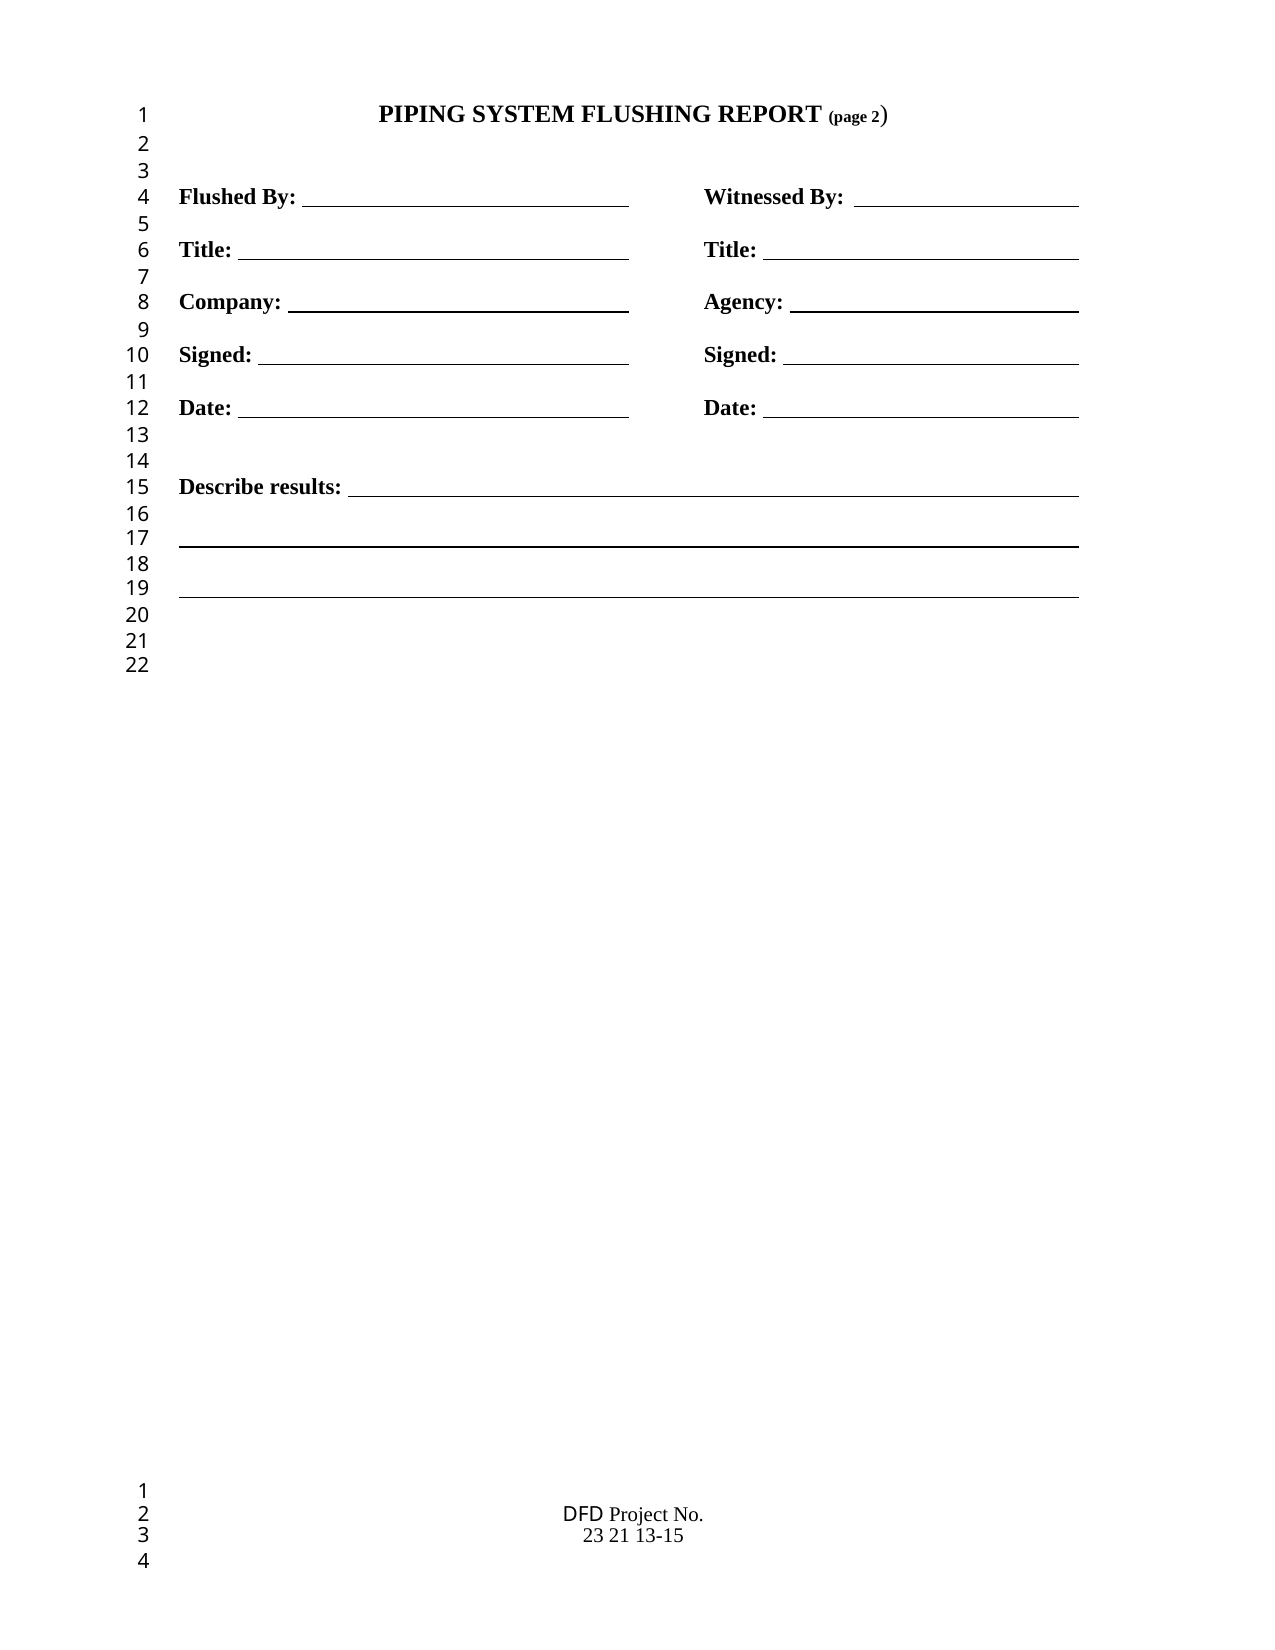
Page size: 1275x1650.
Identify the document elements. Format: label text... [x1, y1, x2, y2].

text Date: Date: [178, 394, 1087, 420]
text Flushed By: Witnessed By: [178, 183, 1087, 209]
text Title: Title: [178, 236, 1087, 262]
text Signed: Signed: [178, 341, 1087, 367]
text PIPING SYSTEM REPORT (page 2) [178, 99, 1087, 128]
text Describe results: [178, 473, 1087, 499]
text Company: Agency: [178, 288, 1087, 315]
